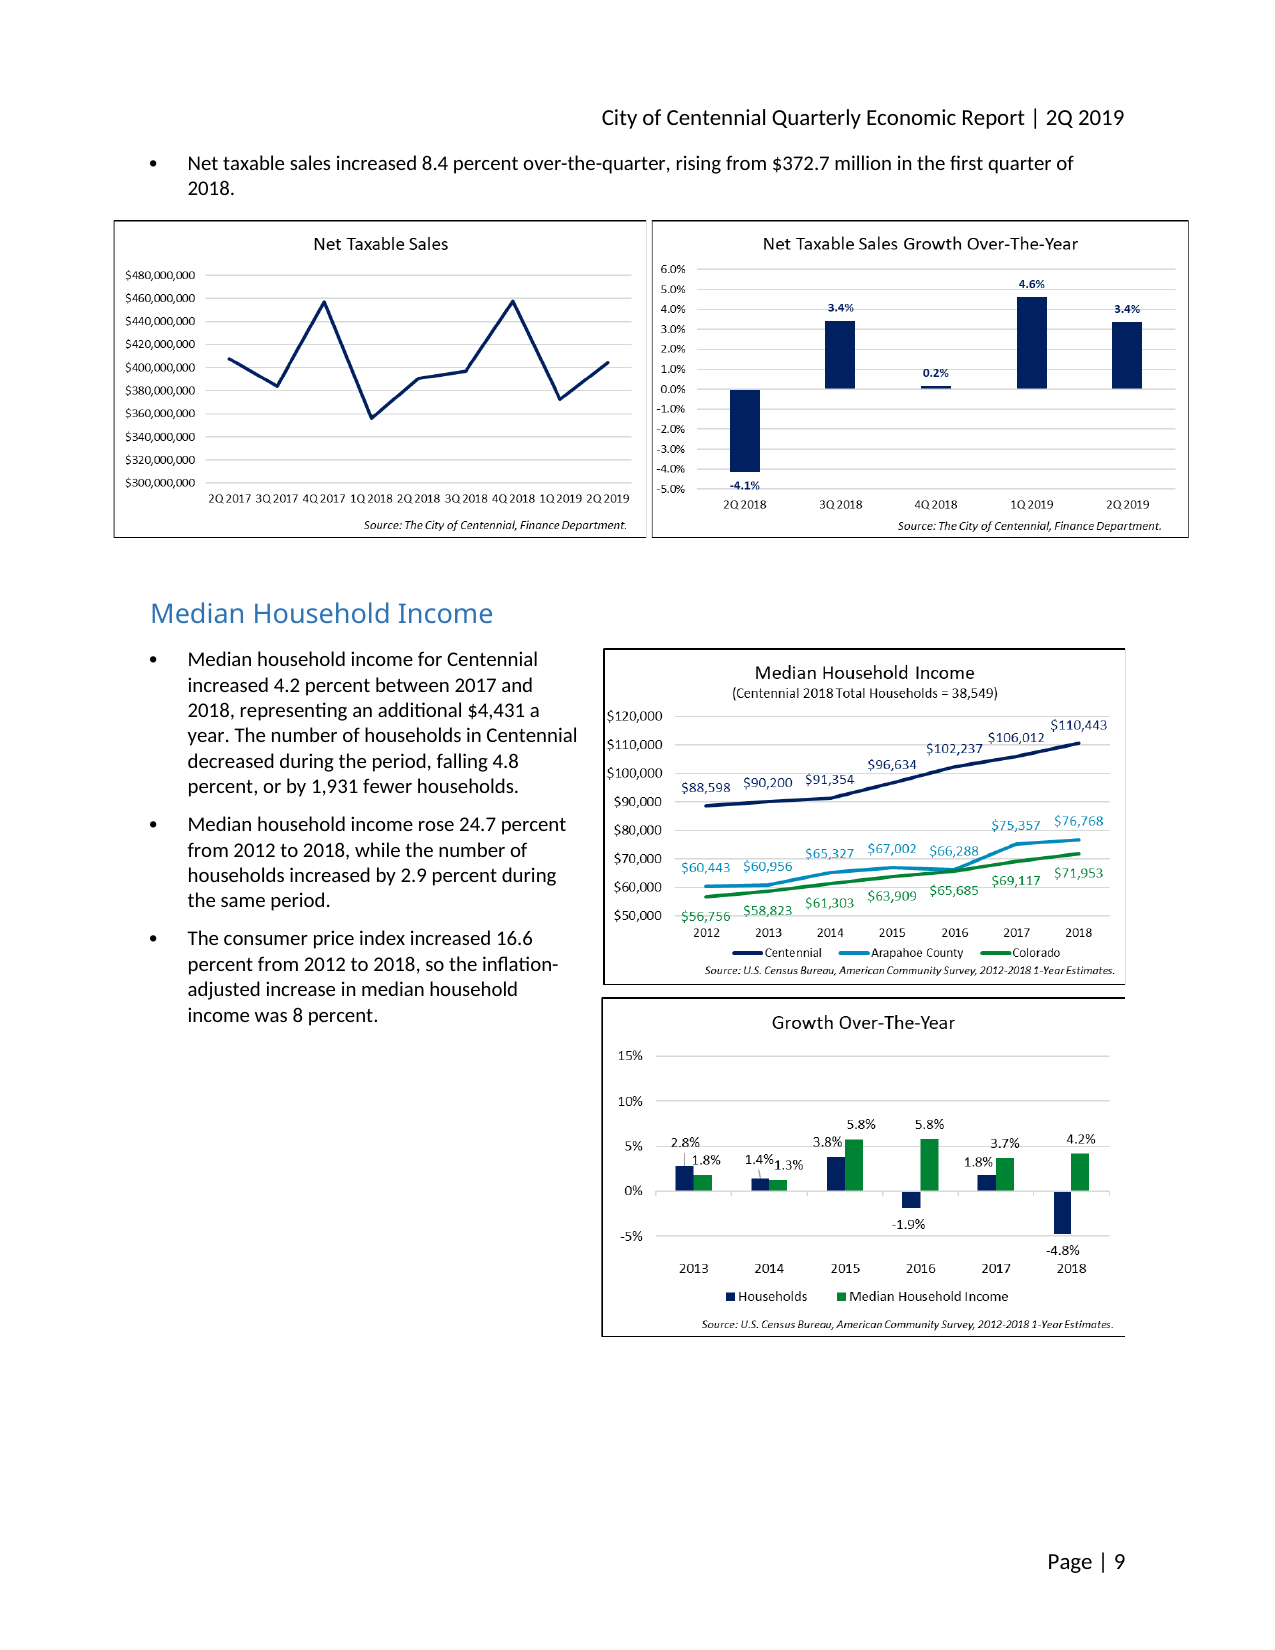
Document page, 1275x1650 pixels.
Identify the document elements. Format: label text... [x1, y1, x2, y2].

subtitle Median Household Income [150, 594, 1125, 631]
picture [603, 648, 1125, 985]
list Net taxable sales increased 8.4 percent over-the-quarter, rising from $372.7 million in the first quarter of 2018. [150, 150, 1125, 201]
picture [651, 220, 1189, 538]
list The consumer price index increased 16.6 percent from 2012 to 2018, so the inflation-adjusted increase in median household income was 8 percent. [150, 926, 1125, 1027]
list Median household income rose 24.7 percent from 2012 to 2018, while the number of households increased by 2.9 percent during the same period. [150, 811, 603, 913]
list Median household income for Centennial increased 4.2 percent between 2017 and 2018, representing an additional $4,431 a year. The number of households in Centennial decreased during the period, falling 4.8 percent, or by 1,931 fewer households. [150, 646, 1125, 799]
picture [113, 220, 647, 538]
picture [601, 997, 1125, 1337]
